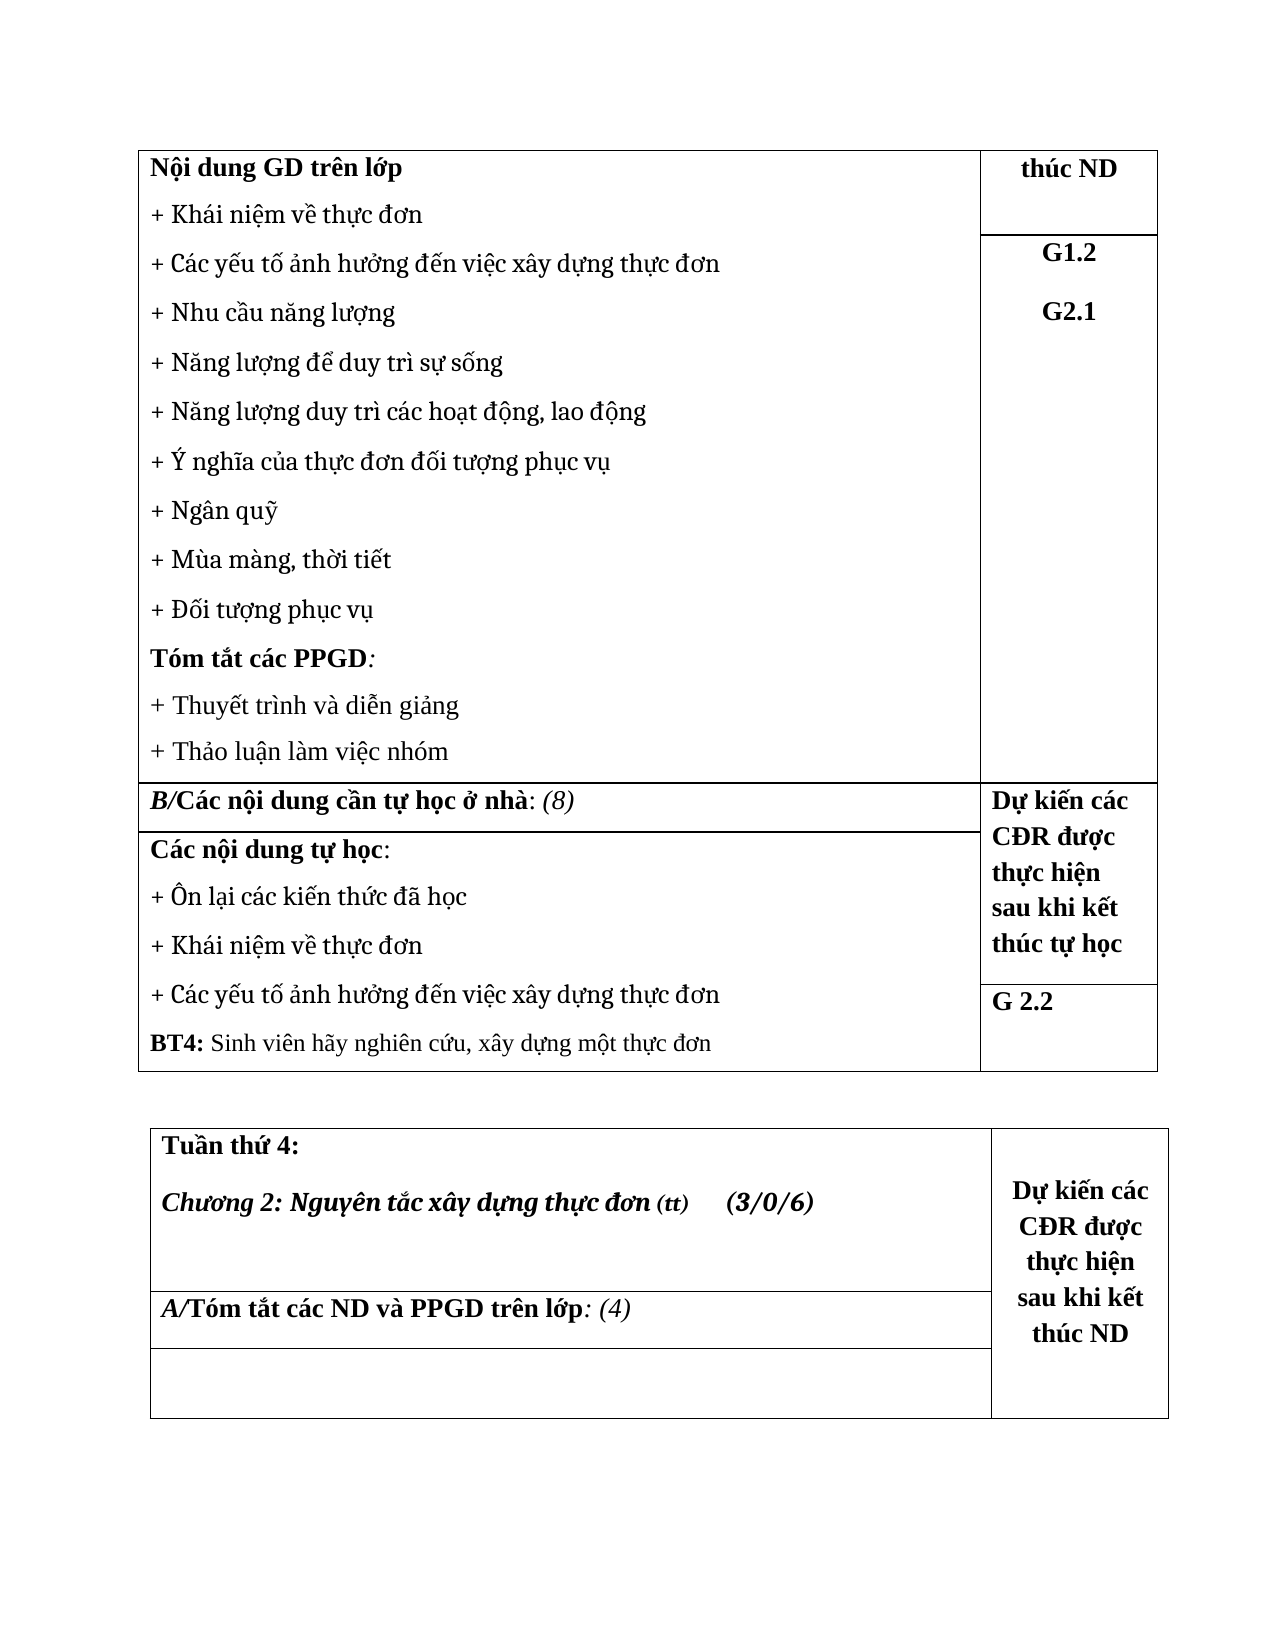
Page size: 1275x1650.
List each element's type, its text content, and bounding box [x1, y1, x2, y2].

table_cell Dự kiến các CĐR được thực hiện sau khi kết thúc tự học [981, 784, 1157, 984]
table_header Dự kiến các CĐR được thực hiện sau khi kết thúc ND [992, 1129, 1168, 1418]
table_cell Các nội dung tự học: + Ôn lại các kiến thức đã học + Khái niệm về thực đơn + Các yếu tố ảnh hưởng đến việc xây dựng thực đơn BT4: Sinh viên hãy nghiên cứu, xây dựng một thực đơn [139, 833, 980, 1071]
table_cell G1.2 G2.1 [981, 236, 1157, 782]
table_cell G 2.2 [981, 985, 1157, 1071]
table_cell B/Các nội dung cần tự học ở nhà: (8) [139, 784, 980, 831]
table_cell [151, 1349, 991, 1418]
table_header Tuần thứ 4: Chương 2: Nguyên tắc xây dựng thực đơn (tt) (3/0/6) [151, 1129, 991, 1291]
table_cell Nội dung GD trên lớp + Khái niệm về thực đơn + Các yếu tố ảnh hưởng đến việc xây dựng thực đơn + Nhu cầu năng lượng + Năng lượng để duy trì sự sống + Năng lượng duy trì các hoạt động, lao động + Ý nghĩa của thực đơn đối tượng phục vụ + Ngân quỹ + Mùa màng, thời tiết + Đối tượng phục vụ Tóm tắt các PPGD: + Thuyết trình và diễn giảng + Thảo luận làm việc nhóm [139, 151, 980, 782]
table_cell A/Tóm tắt các ND và PPGD trên lớp: (4) [151, 1292, 991, 1348]
